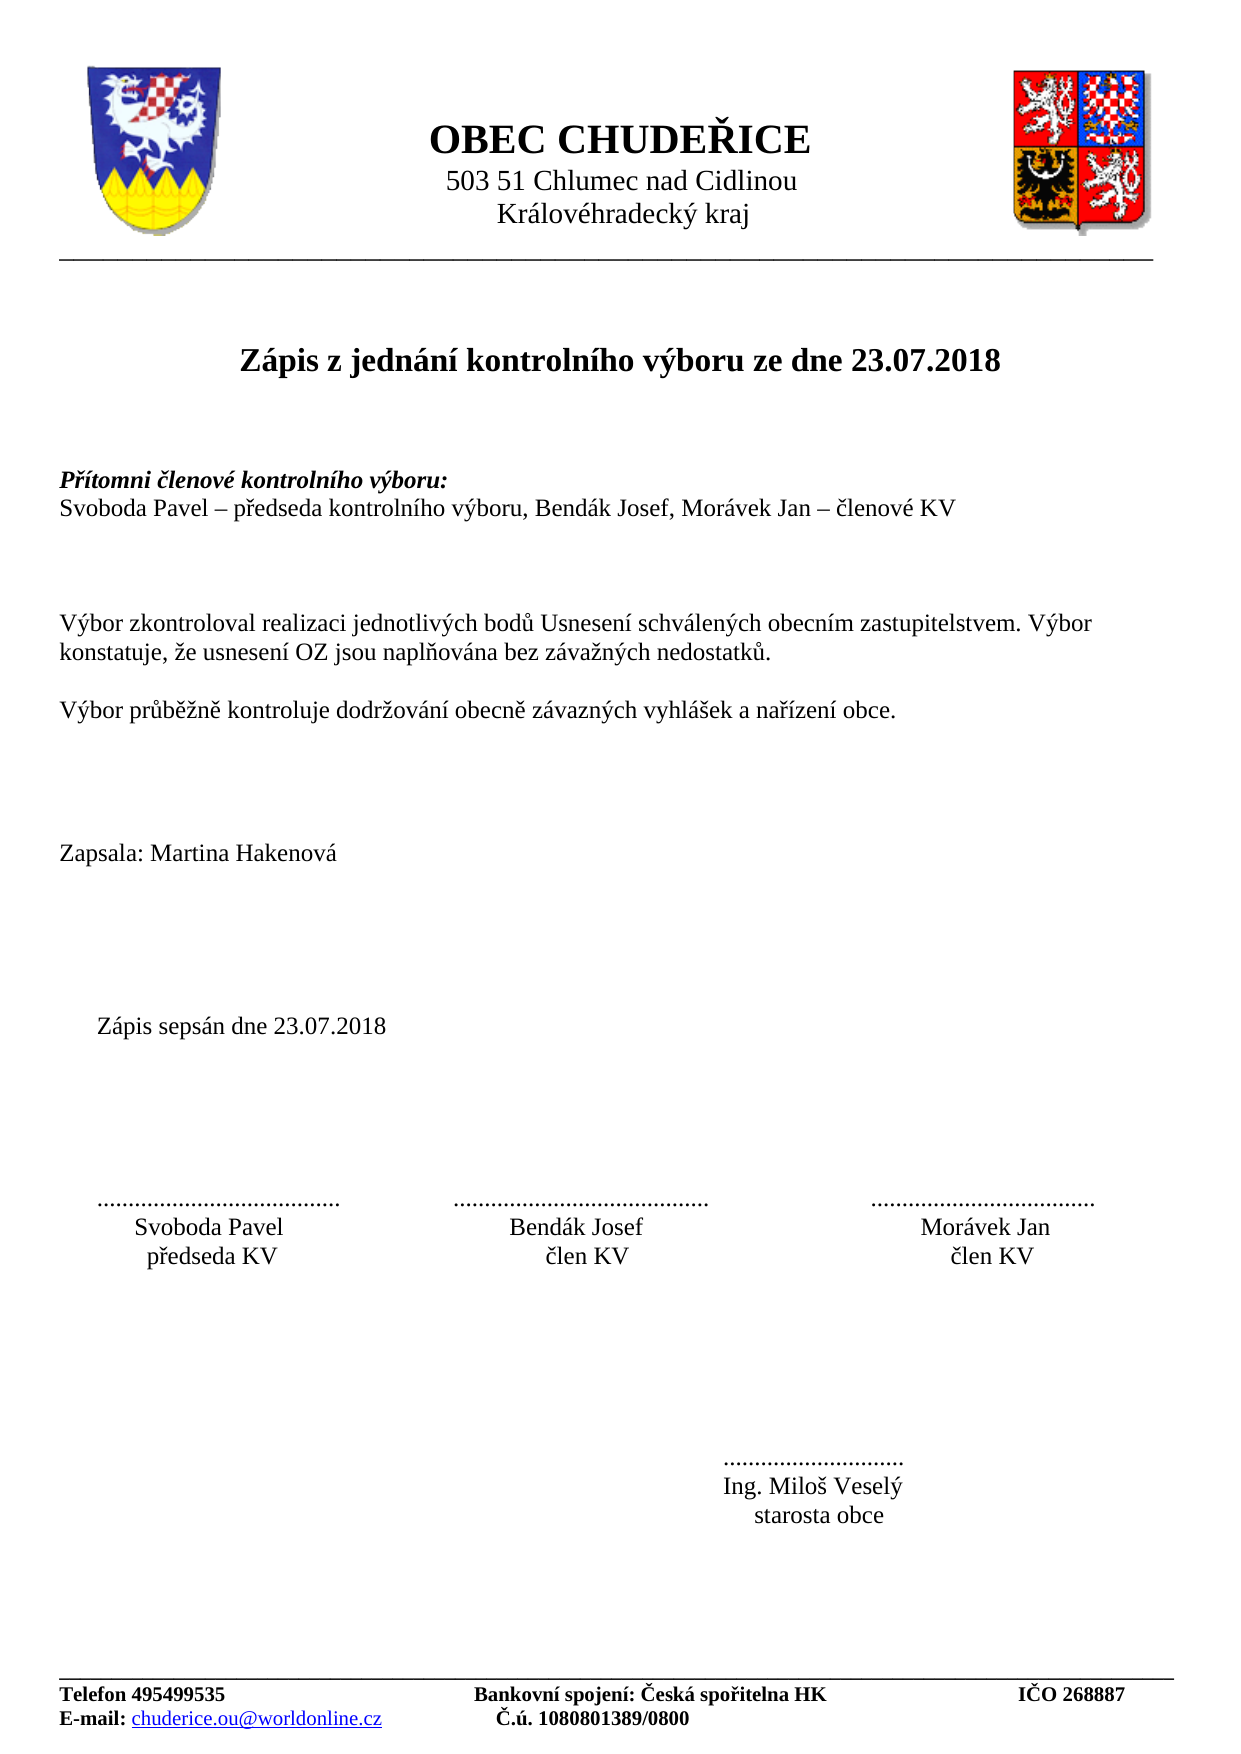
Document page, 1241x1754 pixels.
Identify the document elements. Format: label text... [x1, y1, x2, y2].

text starosta obce [687, 1500, 1181, 1528]
text Přítomni členové kontrolního výboru: [59, 465, 1181, 493]
text předseda KV člen KV člen KV [97, 1241, 1181, 1270]
picture [78, 59, 221, 236]
text Zapsala: Martina Hakenová [59, 838, 1181, 867]
text Výbor zkontroloval realizaci jednotlivých bodů Usnesení schválených obecním zastupitelstvem. Výbor konstatuje, že usnesení OZ jsou naplňována bez závažných nedostatků. [59, 608, 1181, 666]
text Zápis sepsán dne 23.07.2018 [97, 1011, 1181, 1040]
text Ing. Miloš Veselý [687, 1471, 1181, 1500]
picture [1013, 59, 1156, 236]
text Výbor průběžně kontroluje dodržování obecně závazných vyhlášek a nařízení obce. [59, 695, 1181, 723]
text ....................................... ......................................... .................................... [97, 1183, 1181, 1212]
text ............................. [97, 1442, 1181, 1471]
text Svoboda Pavel – předseda kontrolního výboru, Bendák Josef, Morávek Jan – členové KV [59, 493, 1181, 522]
text Zápis z jednání kontrolního výboru ze dne 23.07.2018 [59, 340, 1181, 378]
text Svoboda Pavel Bendák Josef Morávek Jan [97, 1212, 1181, 1241]
